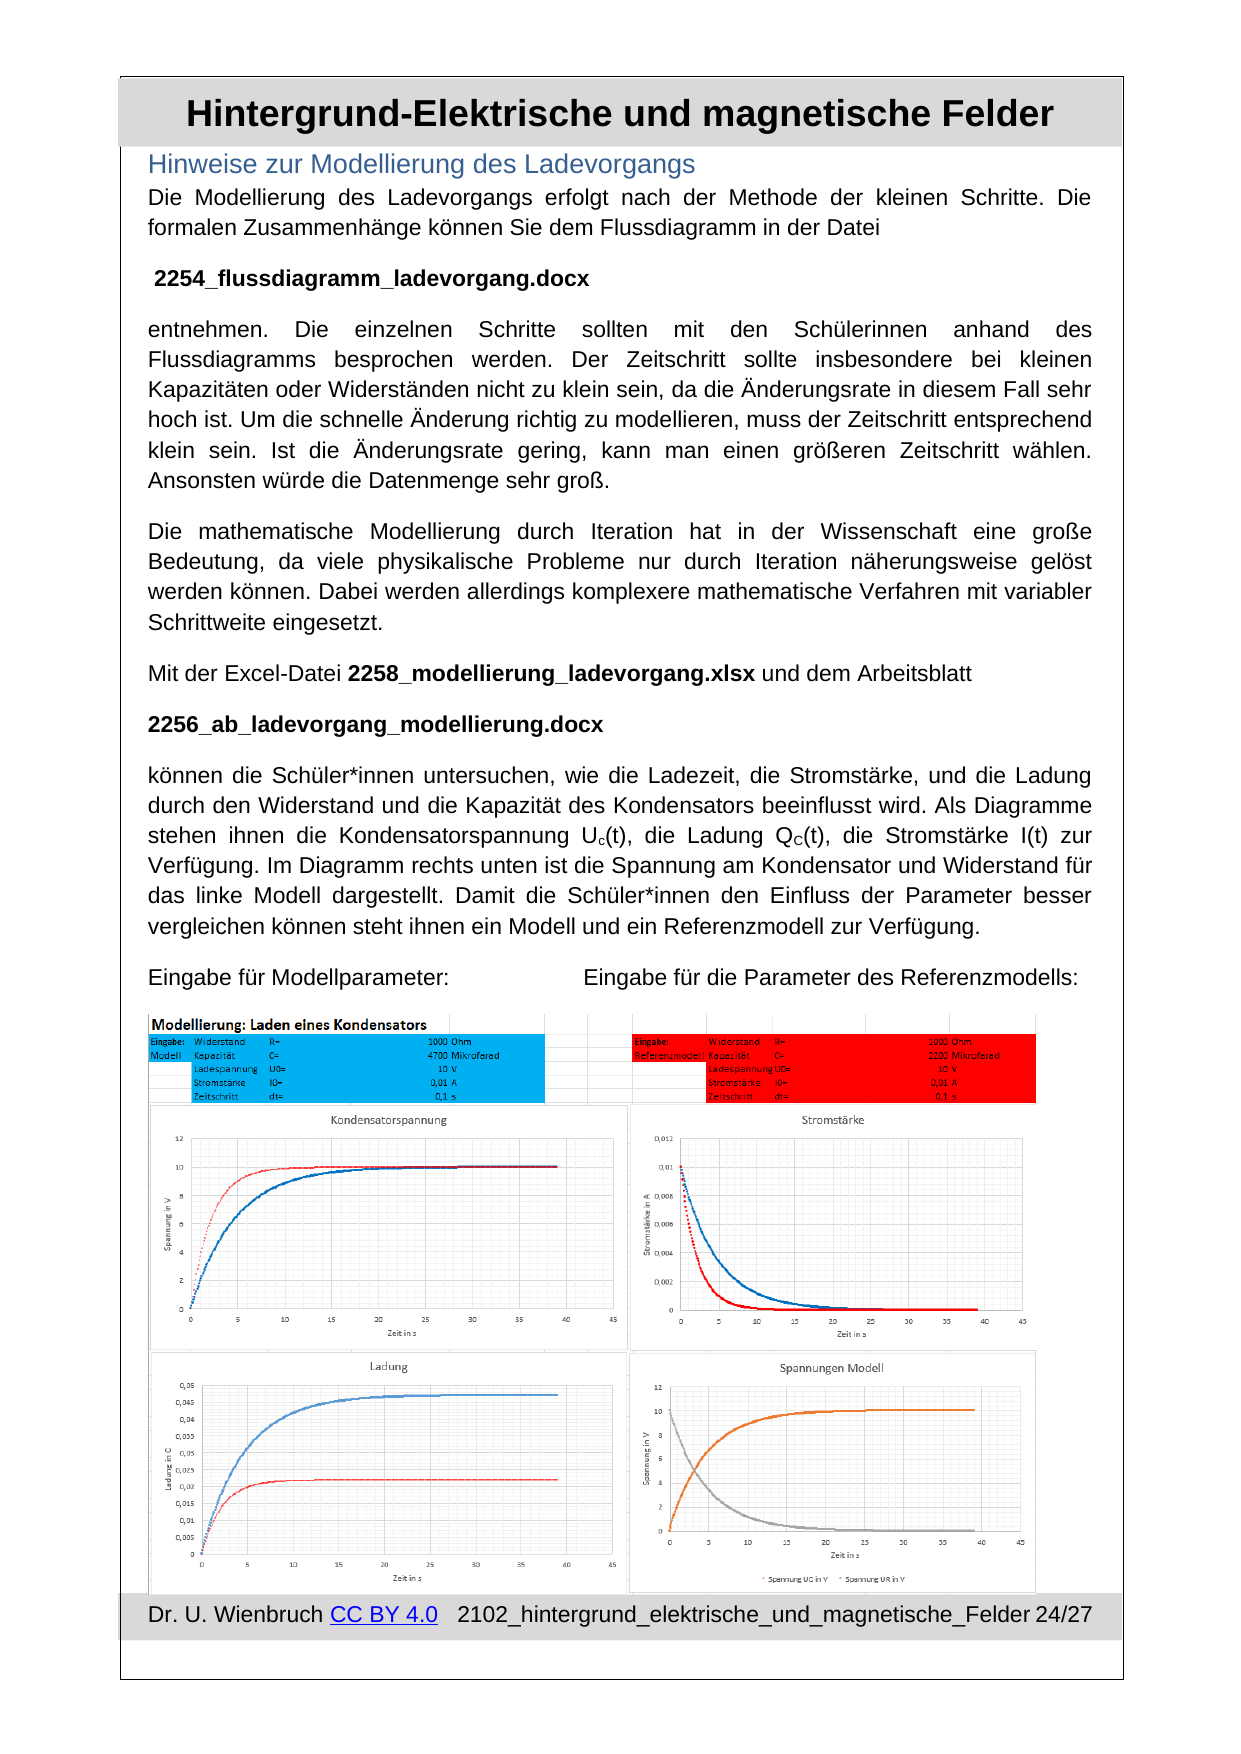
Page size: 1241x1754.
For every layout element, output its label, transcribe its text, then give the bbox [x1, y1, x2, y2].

text Mit der Excel-Datei 2258_modellierung_ladevorgang.xlsx und dem Arbeitsblatt [148, 659, 1093, 686]
text Eingabe für Modellparameter: Eingabe für die Parameter des Referenzmodells: [148, 964, 1093, 990]
text Die mathematische Modellierung durch Iteration hat in der Wissenschaft eine große Bedeutung, da viele physikalische Probleme nur durch Iteration näherungsweise gelöst werden können. Dabei werden allerdings komplexere mathematische Verfahren mit variabler Schrittweite eingesetzt. [148, 518, 1093, 635]
text können die Schüler*innen untersuchen, wie die Ladezeit, die Stromstärke, und die Ladung durch den Widerstand und die Kapazität des Kondensators beeinflusst wird. Als Diagramme stehen ihnen die Kondensatorspannung Uc(t), die Ladung QC(t), die Stromstärke I(t) zur Verfügung. Im Diagramm rechts unten ist die Spannung am Kondensator und Widerstand für das linke Modell dargestellt. Damit die Schüler*innen den Einfluss der Parameter besser vergleichen können steht ihnen ein Modell und ein Referenzmodell zur Verfügung. [148, 762, 1093, 939]
text 2256_ab_ladevorgang_modellierung.docx [148, 711, 1093, 737]
text 2254_flussdiagramm_ladevorgang.docx [148, 265, 1093, 291]
text entnehmen. Die einzelnen Schritte sollten mit den Schülerinnen anhand des Flussdiagramms besprochen werden. Der Zeitschritt sollte insbesondere bei kleinen Kapazitäten oder Widerständen nicht zu klein sein, da die Änderungsrate in diesem Fall sehr hoch ist. Um die schnelle Änderung richtig zu modellieren, muss der Zeitschritt entsprechend klein sein. Ist die Änderungsrate gering, kann man einen größeren Zeitschritt wählen. Ansonsten würde die Datenmenge sehr groß. [148, 316, 1093, 493]
text Die Modellierung des Ladevorgangs erfolgt nach der Methode der kleinen Schritte. Die formalen Zusammenhänge können Sie dem Flussdiagramm in der Datei [148, 183, 1093, 240]
subtitle Hinweise zur Modellierung des Ladevorgangs [148, 148, 1093, 179]
picture [147, 1014, 1037, 1595]
